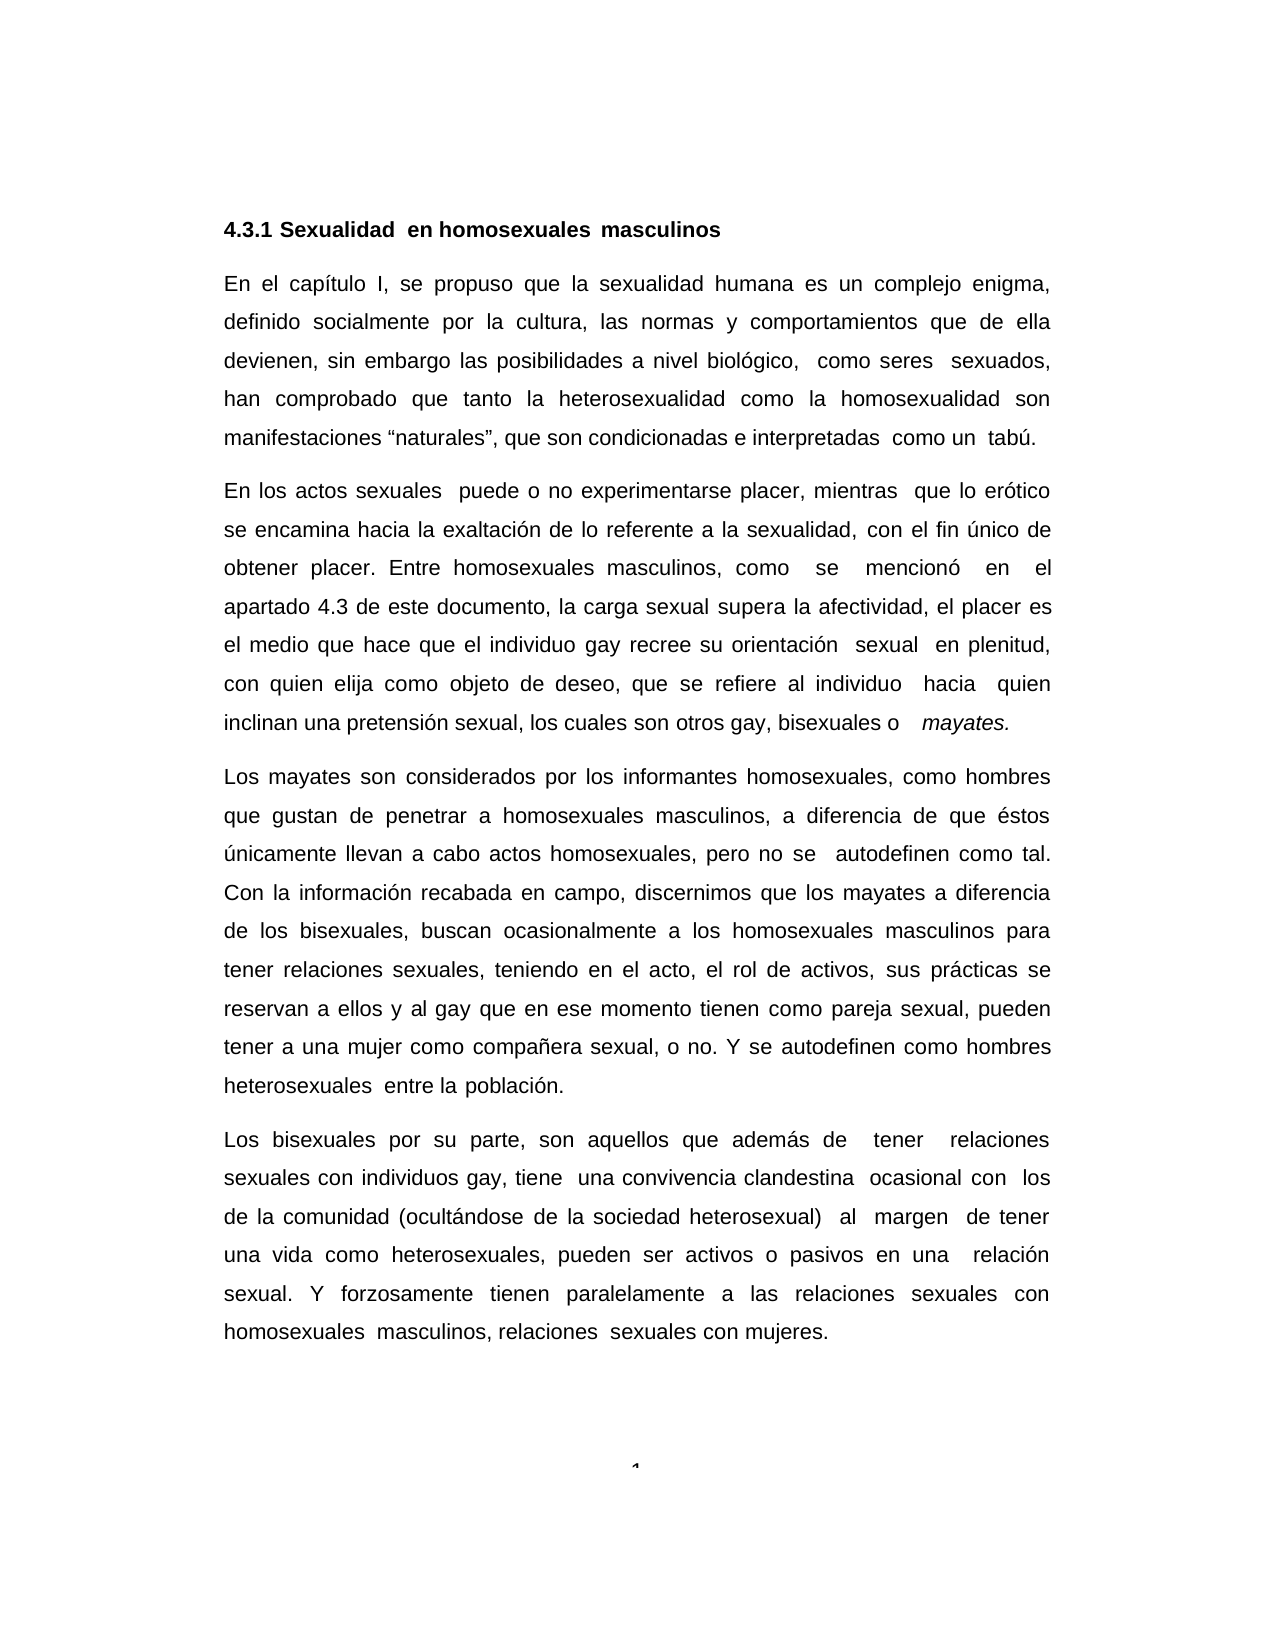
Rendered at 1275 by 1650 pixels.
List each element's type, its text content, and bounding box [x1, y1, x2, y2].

text Los bisexuales por su parte, son aquellos que además de tener relaciones sexuales con individuos gay, tiene una convivencia clandestina ocasional con los de la comunidad (ocultándose de la sociedad heterosexual) al margen de tener una vida como heterosexuales, pueden ser activos o pasivos en una relación sexual. Y forzosamente tienen paralelamente a las relaciones sexuales con homosexuales masculinos, relaciones sexuales con mujeres. [224, 1127, 1051, 1344]
text En el capítulo I, se propuso que la sexualidad humana es un complejo enigma, definido socialmente por la cultura, las normas y comportamientos que de ella devienen, sin embargo las posibilidades a nivel biológico, como seres sexuados, han comprobado que tanto la heterosexualidad como la homosexualidad son manifestaciones “naturales”, que son condicionadas e interpretadas como un tabú. [224, 271, 1052, 450]
text En los actos sexuales puede o no experimentarse placer, mientras que lo erótico se encamina hacia la exaltación de lo referente a la sexualidad, con el fin único de obtener placer. Entre homosexuales masculinos, como se mencionó en el apartado 4.3 de este documento, la carga sexual supera la afectividad, el placer es el medio que hace que el individuo gay recree su orientación sexual en plenitud, con quien elija como objeto de deseo, que se refiere al individuo hacia quien inclinan una pretensión sexual, los cuales son otros gay, bisexuales o mayates. [224, 478, 1052, 734]
subtitle Sexualidad en homosexuales masculinos [224, 217, 1096, 242]
text Los mayates son considerados por los informantes homosexuales, como hombres que gustan de penetrar a homosexuales masculinos, a diferencia de que éstos únicamente llevan a cabo actos homosexuales, pero no se autodefinen como tal. Con la información recabada en campo, discernimos que los mayates a diferencia de los bisexuales, buscan ocasionalmente a los homosexuales masculinos para tener relaciones sexuales, teniendo en el acto, el rol de activos, sus prácticas se reservan a ellos y al gay que en ese momento tienen como pareja sexual, pueden tener a una mujer como compañera sexual, o no. Y se autodefinen como hombres heterosexuales entre la población. [224, 764, 1051, 1098]
